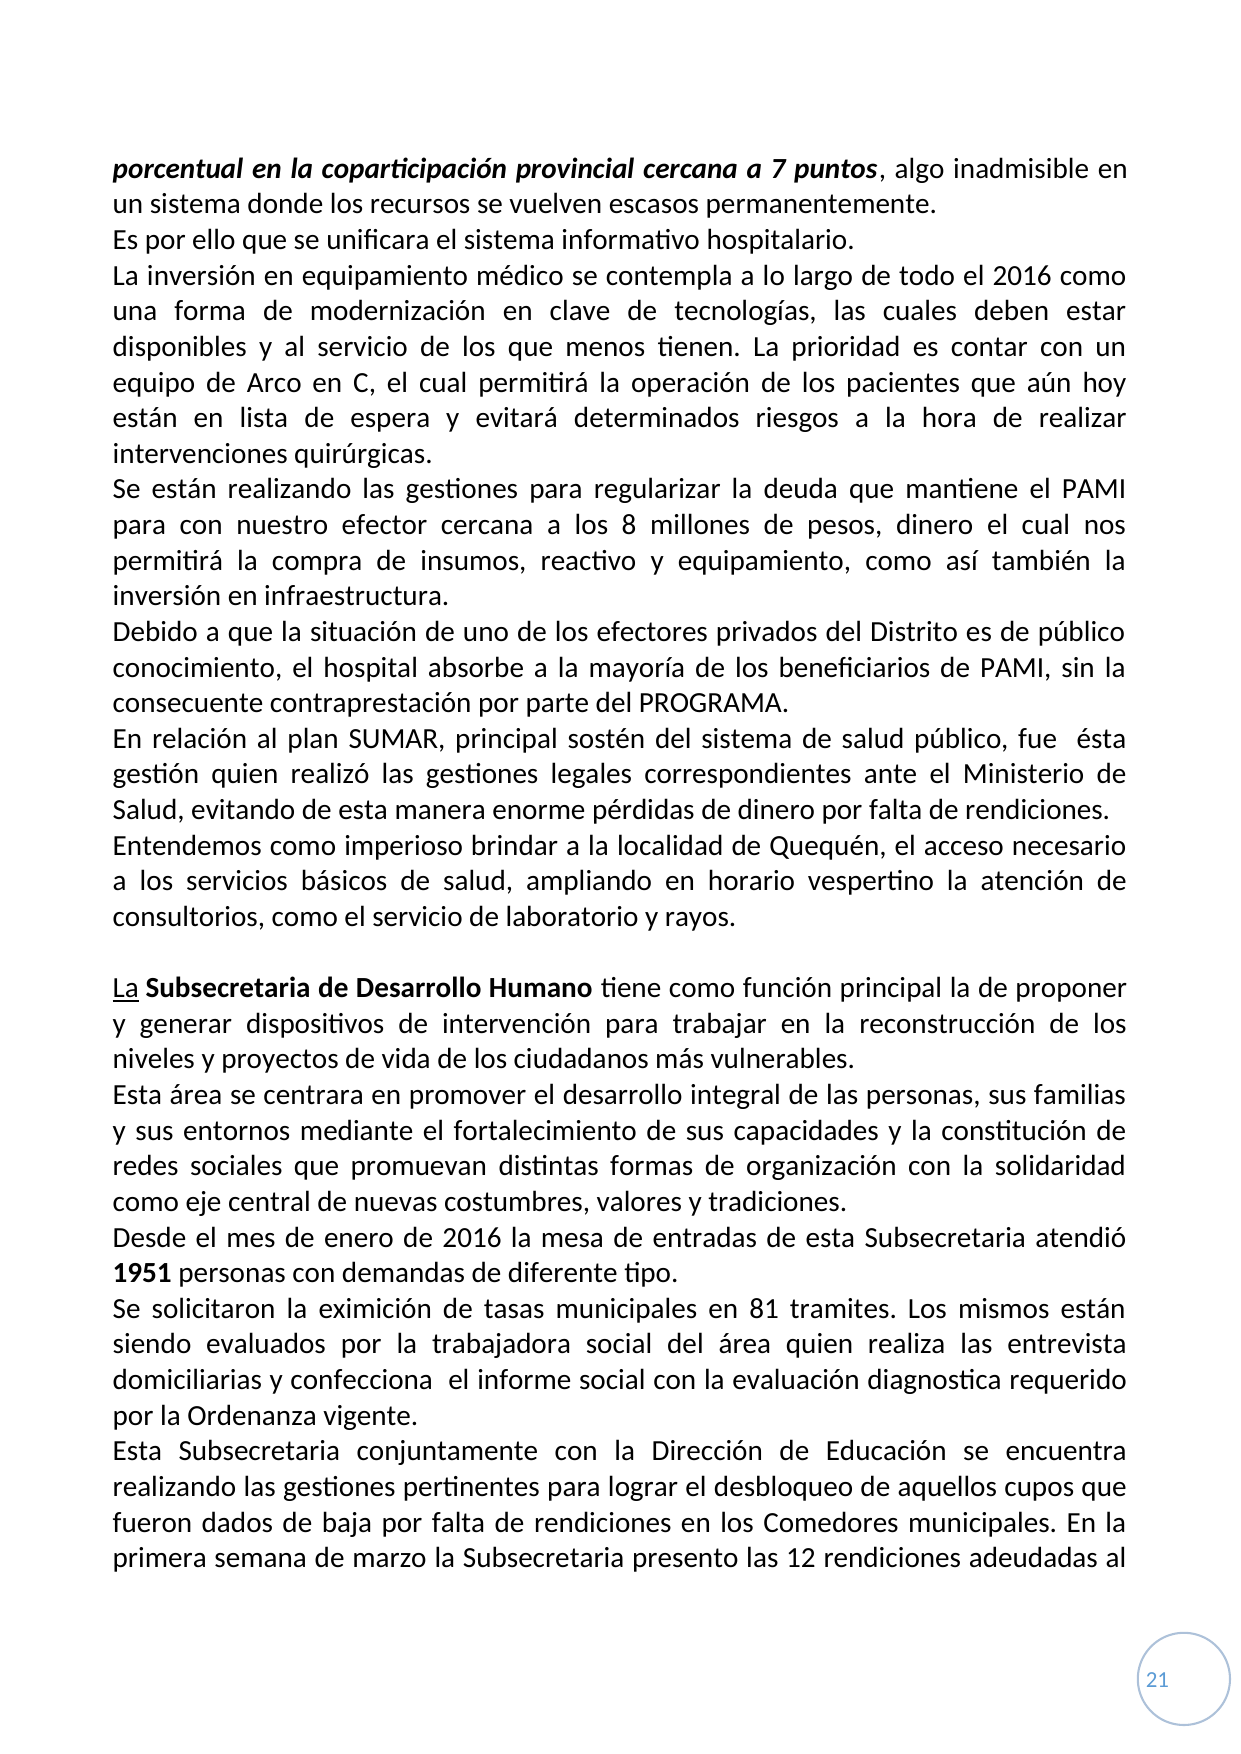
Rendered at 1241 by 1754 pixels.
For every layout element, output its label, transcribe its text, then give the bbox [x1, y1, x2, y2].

text Se están realizando las gestiones para regularizar la deuda que mantiene el PAMI para con nuestro efector cercana a los 8 millones de pesos, dinero el cual nos permitirá la compra de insumos, reactivo y equipamiento, como así también la inversión en infraestructura. [112, 471, 1128, 613]
text En relación al plan SUMAR, principal sostén del sistema de salud público, fue ésta gestión quien realizó las gestiones legales correspondientes ante el Ministerio de Salud, evitando de esta manera enorme pérdidas de dinero por falta de rendiciones. [112, 720, 1128, 827]
text Debido a que la situación de uno de los efectores privados del Distrito es de público conocimiento, el hospital absorbe a la mayoría de los beneficiarios de PAMI, sin la consecuente contraprestación por parte del PROGRAMA. [112, 613, 1128, 720]
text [112, 150, 1128, 221]
text Esta área se centrara en promover el desarrollo integral de las personas, sus familias y sus entornos mediante el fortalecimiento de sus capacidades y la constitución de redes sociales que promuevan distintas formas de organización con la solidaridad como eje central de nuevas costumbres, valores y tradiciones. [112, 1076, 1128, 1219]
text Entendemos como imperioso brindar a la localidad de Quequén, el acceso necesario a los servicios básicos de salud, ampliando en horario vespertino la atención de consultorios, como el servicio de laboratorio y rayos. [112, 827, 1128, 934]
text Es por ello que se unificara el sistema informativo hospitalario. [112, 221, 1128, 257]
text Desde el mes de enero de 2016 la mesa de entradas de esta Subsecretaria atendió 1951 personas con demandas de diferente tipo. [112, 1219, 1128, 1290]
text La Subsecretaria de Desarrollo Humano tiene como función principal la de proponer y generar dispositivos de intervención para trabajar en la reconstrucción de los niveles y proyectos de vida de los ciudadanos más vulnerables. [112, 969, 1128, 1076]
text La inversión en equipamiento médico se contempla a lo largo de todo el 2016 como una forma de modernización en clave de tecnologías, las cuales deben estar disponibles y al servicio de los que menos tienen. La prioridad es contar con un equipo de Arco en C, el cual permitirá la operación de los pacientes que aún hoy están en lista de espera y evitará determinados riesgos a la hora de realizar intervenciones quirúrgicas. [112, 257, 1128, 471]
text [112, 1432, 1128, 1575]
text Se solicitaron la eximición de tasas municipales en 81 tramites. Los mismos están siendo evaluados por la trabajadora social del área quien realiza las entrevista domiciliarias y confecciona el informe social con la evaluación diagnostica requerido por la Ordenanza vigente. [112, 1290, 1128, 1432]
